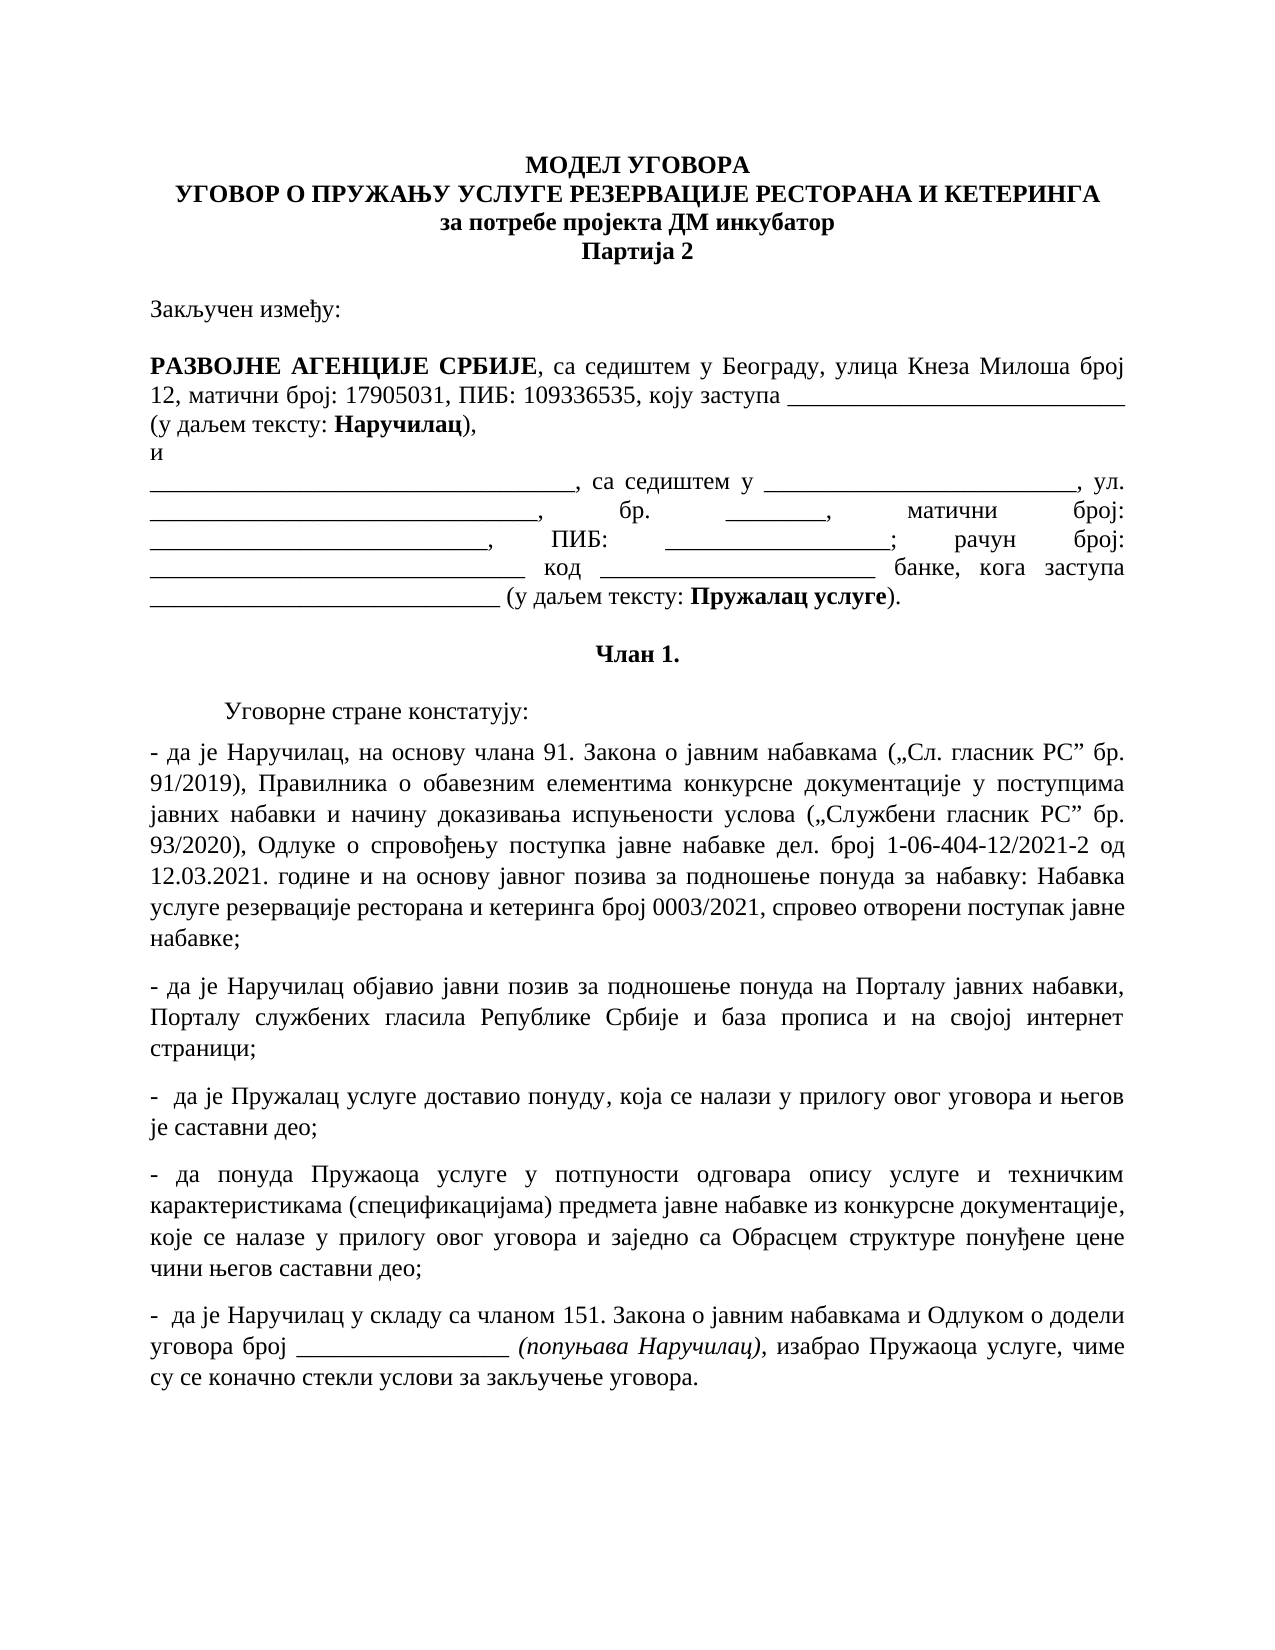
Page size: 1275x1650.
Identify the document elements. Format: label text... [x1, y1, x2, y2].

text и [150, 437, 1125, 466]
text Члан 1. [150, 639, 1125, 667]
text __________________________________, са седиштем у _________________________, ул. _______________________________, бр. ________, матични број: ___________________________, ПИБ: __________________; рачун број: ______________________________ код ______________________ банке, кога заступа ____________________________ (у даљем тексту: Пружалац услуге). [150, 466, 1125, 610]
text Закључен између: [150, 294, 1125, 322]
text МОДЕЛ УГОВОРА [150, 150, 1125, 179]
text - да понуда Пружаоца услуге у потпуности одговара опису услуге и техничким карактеристикама (спецификацијама) предмета јавне набавке из конкурсне документације, које се налазe у прилогу овог уговора и заједно са Обрасцем структуре понуђене цене чини његов саставни део; [150, 1159, 1125, 1281]
text за потребе пројекта ДМ инкубатор [150, 207, 1125, 236]
text - да је Пружалац услуге доставио понуду, која се налази у прилогу овог уговора и његов је саставни део; [150, 1081, 1125, 1141]
text - да је Наручилац објавио јавни позив за подношење понуда на Порталу јавних набавки, Порталу службених гласила Републике Србије и база прописа и на својој интернет страници; [150, 971, 1125, 1062]
text Партија 2 [150, 236, 1125, 265]
text - да је Наручилац у складу са чланом 151. Закона о јавним набавкама и Одлуком о додели уговора број _________________ (попуњава Наручилац), изабрао Пружаоца услуге, чиме су се коначно стекли услови за закључење уговора. [150, 1300, 1125, 1391]
text - да је Наручилац, на основу члана 91. Закона о јавним набавкама („Сл. гласник РС” бр. 91/2019), Правилника о обавезним елементима конкурсне документације у поступцима јавних набавки и начину доказивања испуњености услова („Службени гласник РС” бр. 93/2020), Одлуке о спровођењу поступка јавне набавке дел. број 1-06-404-12/2021-2 од 12.03.2021. године и на основу јавног позива за подношење понуда за набавку: Набавка услуге резервације ресторана и кетеринга број 0003/2021, спровео отворени поступак јавне набавке; [150, 737, 1125, 952]
text РАЗВОЈНE АГЕНЦИЈE СРБИЈЕ, са седиштем у Београду, улица Кнеза Милоша број 12, матични број: 17905031, ПИБ: 109336535, коју заступа ___________________________ (у даљем тексту: Наручилац), [150, 351, 1125, 437]
text Уговорне стране констатују: [150, 696, 1125, 725]
text УГОВОР О ПРУЖАЊУ УСЛУГЕ РЕЗЕРВАЦИЈЕ РЕСТОРАНА И КЕТЕРИНГА [150, 179, 1125, 207]
